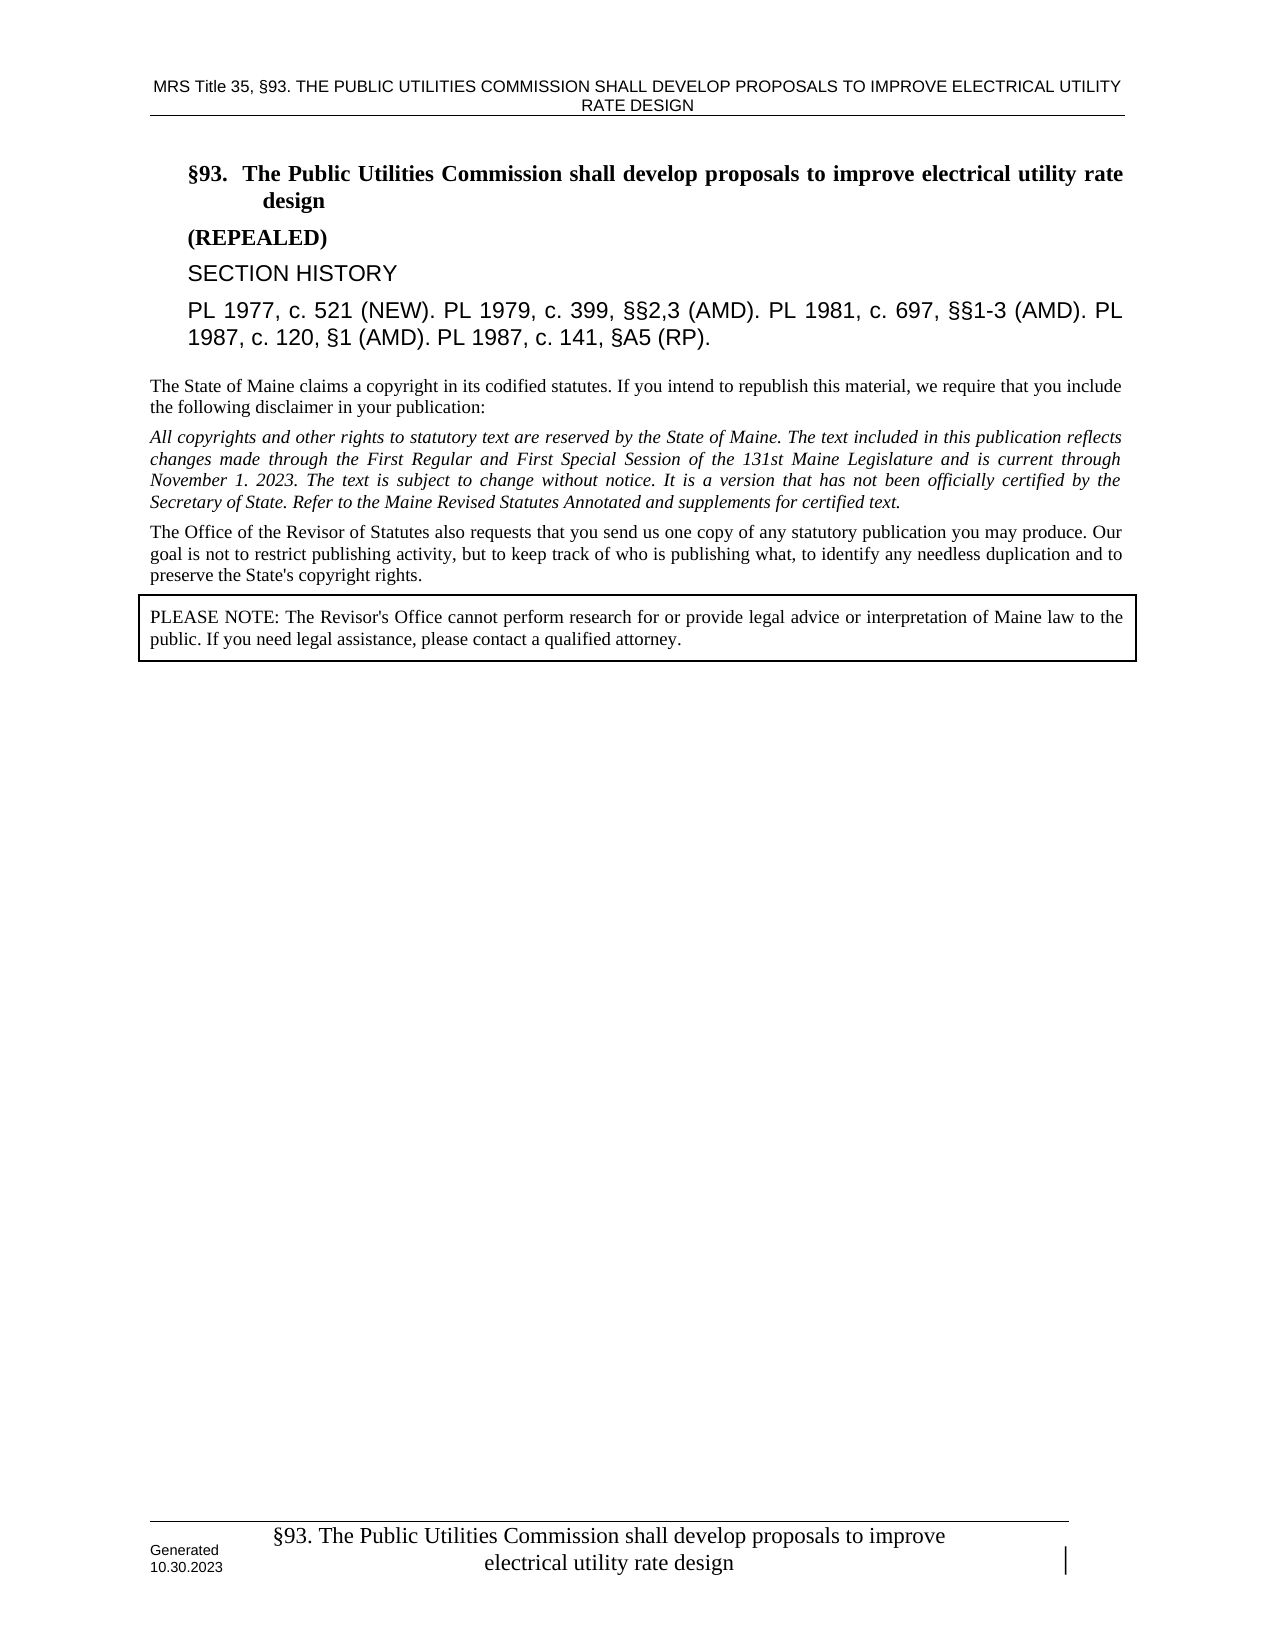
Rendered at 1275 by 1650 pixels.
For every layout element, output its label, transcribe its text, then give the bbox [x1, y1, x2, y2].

text PL 1977, c. 521 (NEW). PL 1979, c. 399, §§2,3 (AMD). PL 1981, c. 697, §§1-3 (AMD). PL 1987, c. 120, §1 (AMD). PL 1987, c. 141, §A5 (RP). [187, 297, 1125, 350]
text SECTION HISTORY [187, 260, 1125, 287]
text PLEASE NOTE: The Revisor's Office cannot perform research for or provide legal advice or interpretation of Maine law to the public. If you need legal assistance, please contact a qualified attorney. [140, 596, 1135, 660]
text All copyrights and other rights to statutory text are reserved by the State of Maine. The text included in this publication reflects changes made through the First Regular and First Special Session of the 131st Maine Legislature and is current through November 1. 2023 . The text is subject to change without notice. It is a version that has not been officially certified by the Secretary of State. Refer to the Maine Revised Statutes Annotated and supplements for certified text. [150, 426, 1125, 512]
text The State of Maine claims a copyright in its codified statutes. If you intend to republish this material, we require that you include the following disclaimer in your publication: [150, 375, 1125, 418]
text The Office of the Revisor of Statutes also requests that you send us one copy of any statutory publication you may produce. Our goal is not to restrict publishing activity, but to keep track of who is publishing what, to identify any needless duplication and to preserve the State's copyright rights. [150, 521, 1125, 586]
text §93. The Public Utilities Commission shall develop proposals to improve electrical utility rate design [187, 160, 1125, 213]
text (REPEALED) [187, 223, 1125, 250]
